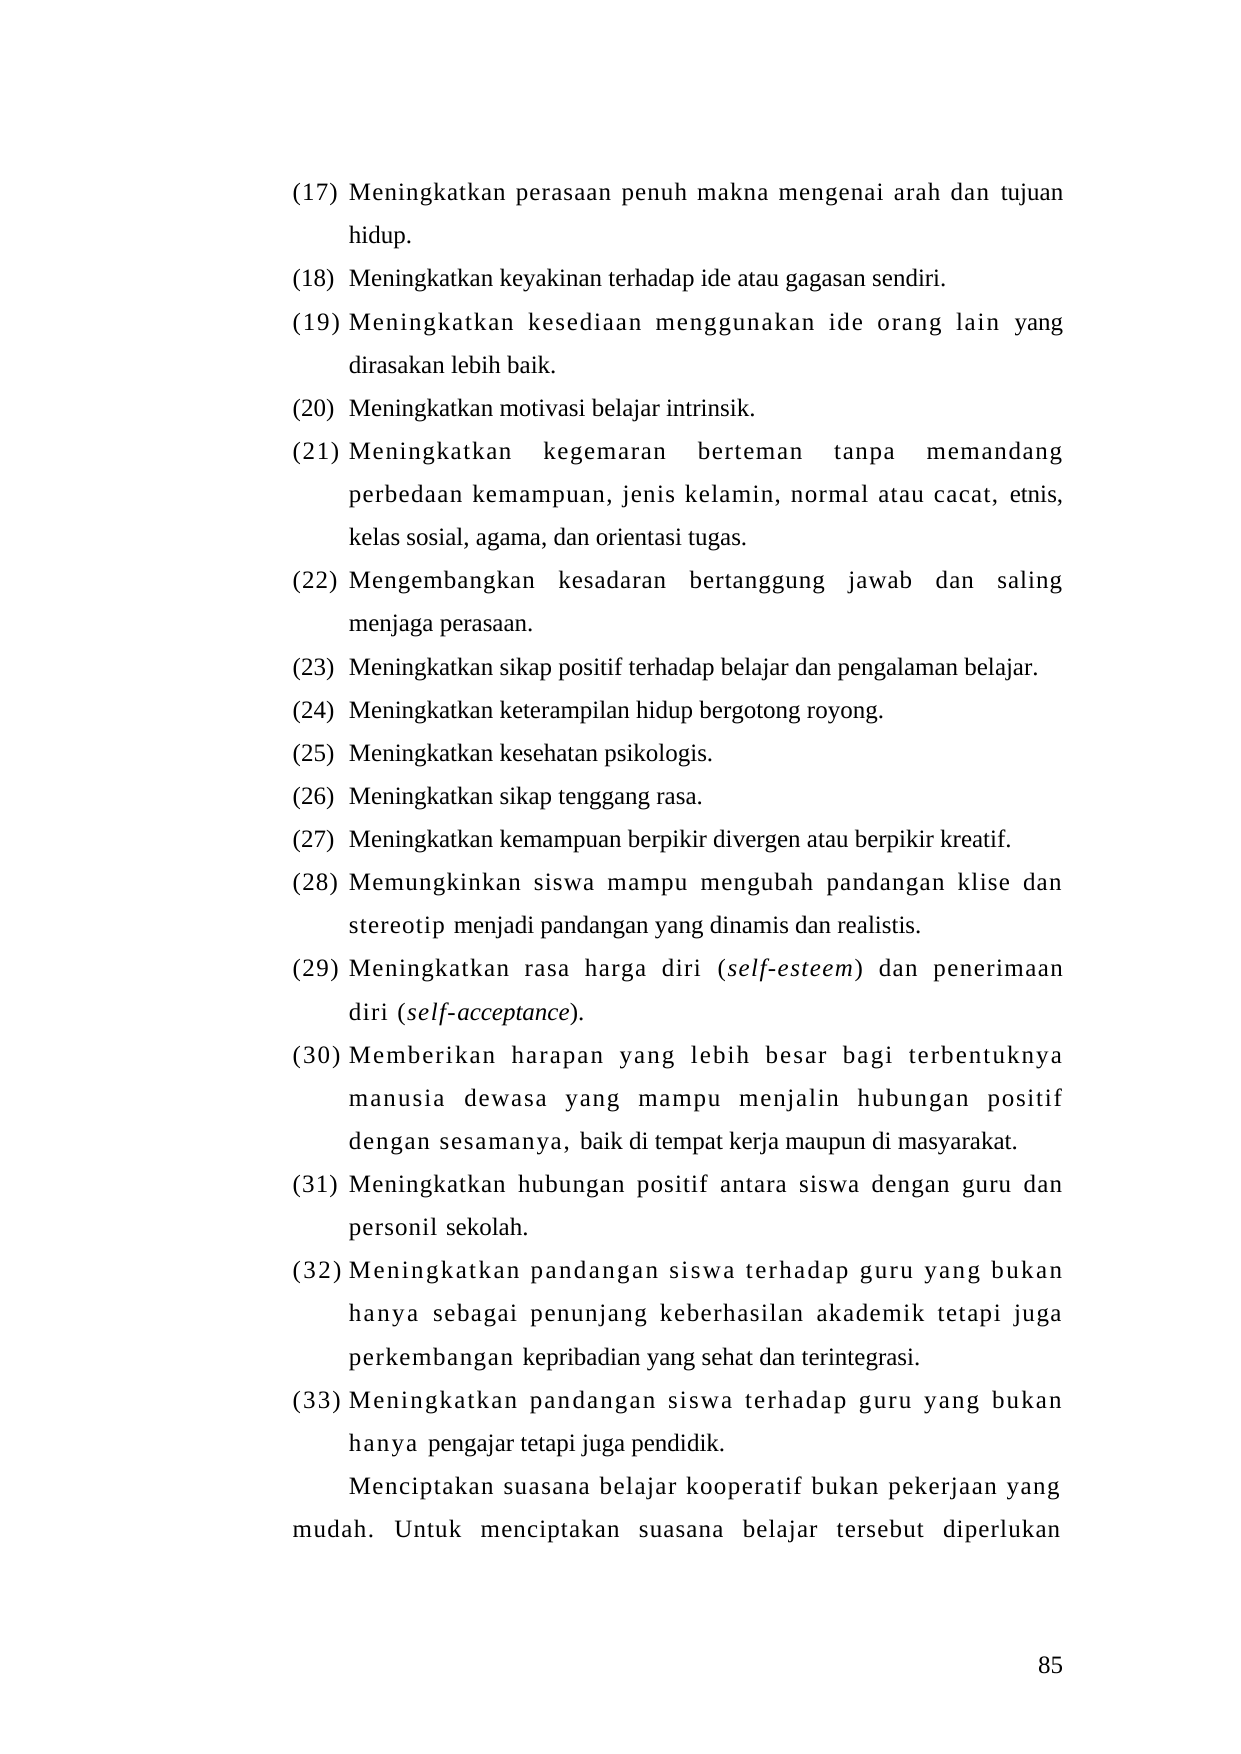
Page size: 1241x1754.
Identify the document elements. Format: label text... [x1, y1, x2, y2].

list Meningkatkan kegemaran berteman tanpa memandang perbedaan kemampuan, jenis kelamin, normal atau cacat, etnis, kelas sosial, agama, dan orientasi tugas. [292, 436, 1063, 551]
list Memberikan harapan yang lebih besar bagi terbentuknya manusia dewasa yang mampu menjalin hubungan positif dengan sesamanya, baik di tempat kerja maupun di masyarakat. [292, 1040, 1063, 1155]
list Mengembangkan kesadaran bertanggung jawab dan saling menjaga perasaan. [292, 565, 1063, 637]
list Meningkatkan sikap tenggang rasa. [292, 781, 1063, 810]
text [292, 1471, 1061, 1543]
list Meningkatkan kesehatan psikologis. [292, 738, 1063, 767]
list Meningkatkan kemampuan berpikir divergen atau berpikir kreatif. [292, 824, 1063, 853]
list Meningkatkan sikap positif terhadap belajar dan pengalaman belajar. [292, 652, 1063, 680]
list Meningkatkan perasaan penuh makna mengenai arah dan tujuan hidup. [292, 177, 1063, 249]
list Meningkatkan rasa harga diri (self-esteem) dan penerimaan diri (self-acceptance). [292, 953, 1063, 1025]
list Meningkatkan kesediaan menggunakan ide orang lain yang dirasakan lebih baik. [292, 307, 1063, 378]
list Meningkatkan pandangan siswa terhadap guru yang bukan hanya pengajar tetapi juga pendidik. [292, 1385, 1063, 1457]
list Meningkatkan pandangan siswa terhadap guru yang bukan hanya sebagai penunjang keberhasilan akademik tetapi juga perkembangan kepribadian yang sehat dan terintegrasi. [292, 1255, 1063, 1370]
list Meningkatkan hubungan positif antara siswa dengan guru dan personil sekolah. [292, 1169, 1063, 1241]
list Meningkatkan motivasi belajar intrinsik. [292, 393, 1063, 422]
list Meningkatkan keyakinan terhadap ide atau gagasan sendiri. [292, 263, 1063, 292]
list Memungkinkan siswa mampu mengubah pandangan klise dan stereotip menjadi pandangan yang dinamis dan realistis. [292, 867, 1063, 939]
list Meningkatkan keterampilan hidup bergotong royong. [292, 695, 1063, 723]
